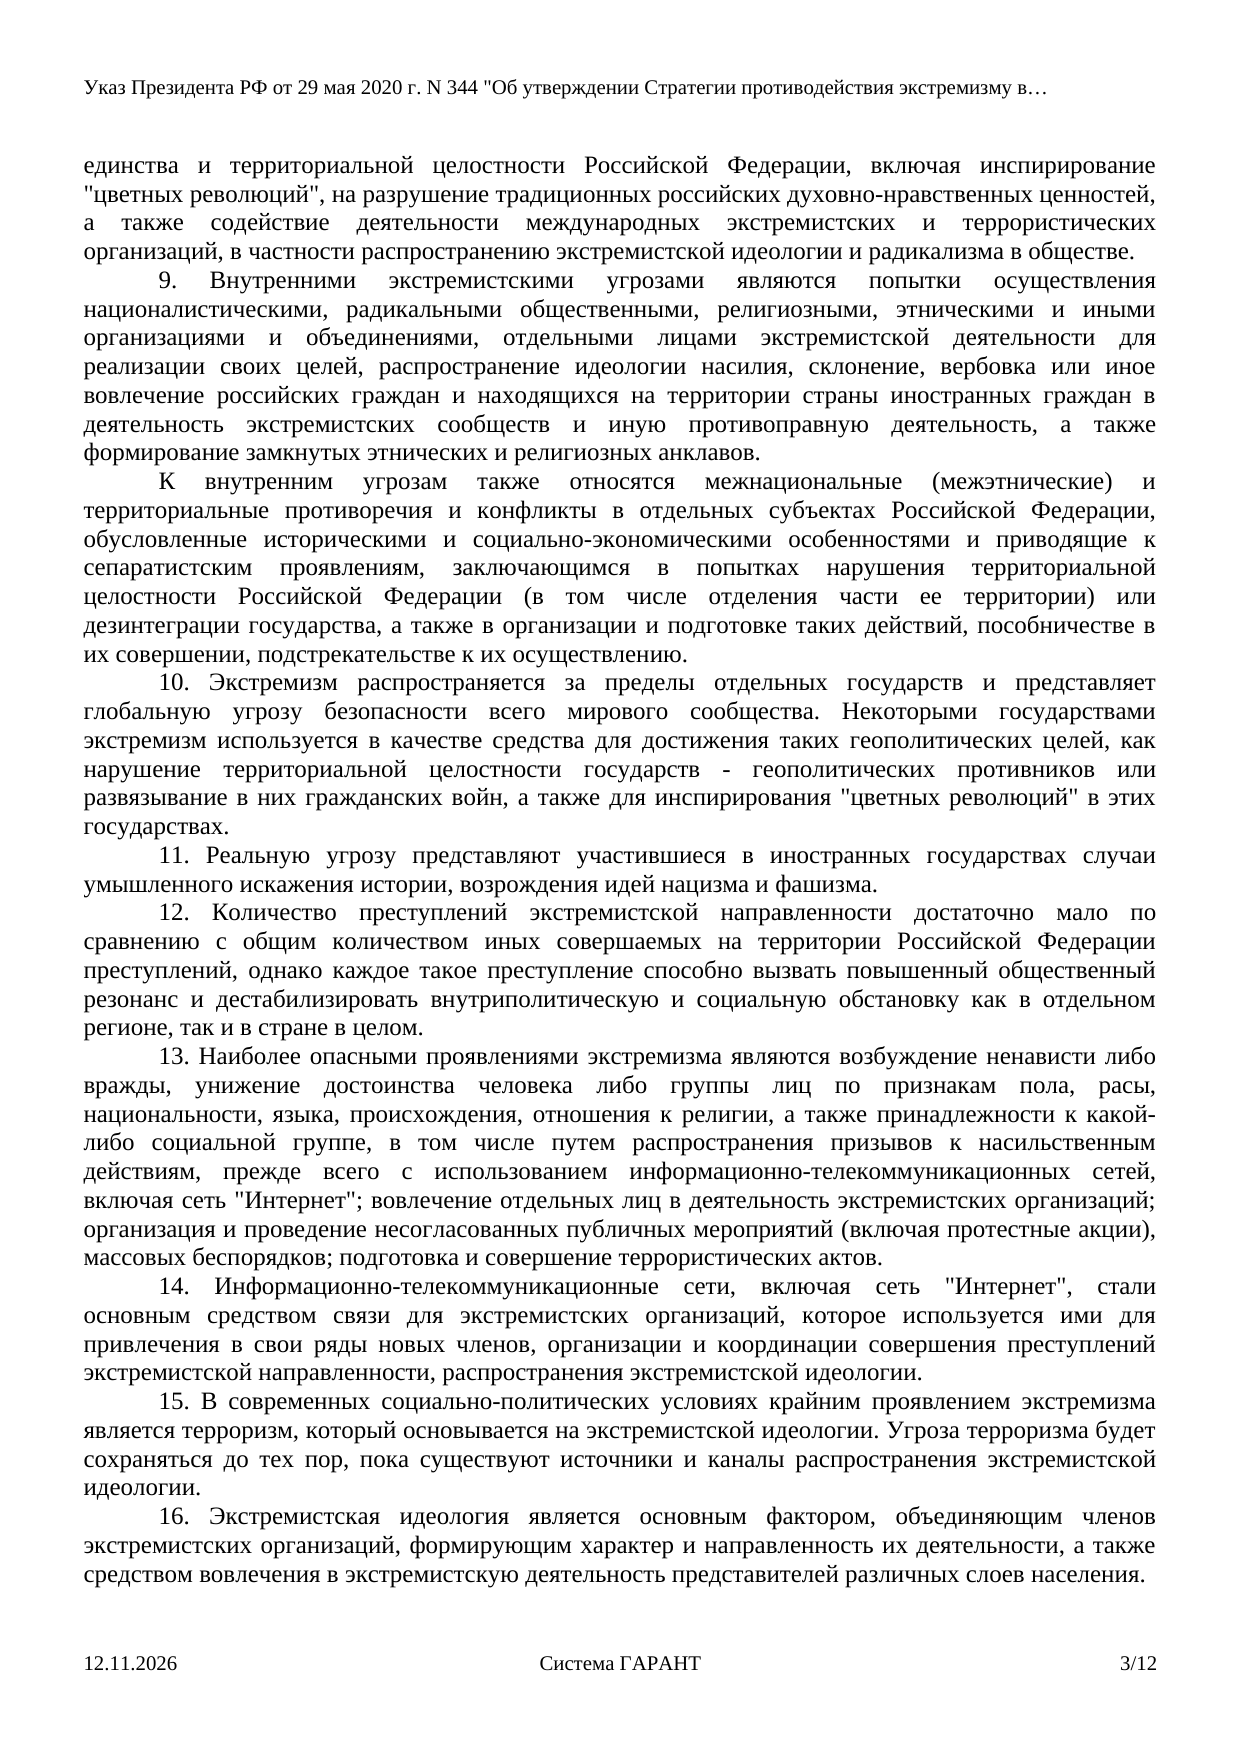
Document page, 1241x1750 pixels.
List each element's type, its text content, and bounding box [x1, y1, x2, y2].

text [83, 150, 1157, 265]
text 15. В современных социально-политических условиях крайним проявлением экстремизма является терроризм, который основывается на экстремистской идеологии. Угроза терроризма будет сохраняться до тех пор, пока существуют источники и каналы распространения экстремистской идеологии. [83, 1386, 1157, 1501]
text 12. Количество преступлений экстремистской направленности достаточно мало по сравнению с общим количеством иных совершаемых на территории Российской Федерации преступлений, однако каждое такое преступление способно вызвать повышенный общественный резонанс и дестабилизировать внутриполитическую и социальную обстановку как в отдельном регионе, так и в стране в целом. [83, 897, 1157, 1041]
text К внутренним угрозам также относятся межнациональные (межэтнические) и территориальные противоречия и конфликты в отдельных субъектах Российской Федерации, обусловленные историческими и социально-экономическими особенностями и приводящие к сепаратистским проявлениям, заключающимся в попытках нарушения территориальной целостности Российской Федерации (в том числе отделения части ее территории) или дезинтеграции государства, а также в организации и подготовке таких действий, пособничестве в их совершении, подстрекательстве к их осуществлению. [83, 466, 1157, 667]
text 9. Внутренними экстремистскими угрозами являются попытки осуществления националистическими, радикальными общественными, религиозными, этническими и иными организациями и объединениями, отдельными лицами экстремистской деятельности для реализации своих целей, распространение идеологии насилия, склонение, вербовка или иное вовлечение российских граждан и находящихся на территории страны иностранных граждан в деятельность экстремистских сообществ и иную противоправную деятельность, а также формирование замкнутых этнических и религиозных анклавов. [83, 265, 1157, 466]
text 13. Наиболее опасными проявлениями экстремизма являются возбуждение ненависти либо вражды, унижение достоинства человека либо группы лиц по признакам пола, расы, национальности, языка, происхождения, отношения к религии, а также принадлежности к какой-либо социальной группе, в том числе путем распространения призывов к насильственным действиям, прежде всего с использованием информационно-телекоммуникационных сетей, включая сеть "Интернет"; вовлечение отдельных лиц в деятельность экстремистских организаций; организация и проведение несогласованных публичных мероприятий (включая протестные акции), массовых беспорядков; подготовка и совершение террористических актов. [83, 1041, 1157, 1271]
text 10. Экстремизм распространяется за пределы отдельных государств и представляет глобальную угрозу безопасности всего мирового сообщества. Некоторыми государствами экстремизм используется в качестве средства для достижения таких геополитических целей, как нарушение территориальной целостности государств - геополитических противников или развязывание в них гражданских войн, а также для инспирирования "цветных революций" в этих государствах. [83, 667, 1157, 840]
text 14. Информационно-телекоммуникационные сети, включая сеть "Интернет", стали основным средством связи для экстремистских организаций, которое используется ими для привлечения в свои ряды новых членов, организации и координации совершения преступлений экстремистской направленности, распространения экстремистской идеологии. [83, 1271, 1157, 1386]
text 11. Реальную угрозу представляют участившиеся в иностранных государствах случаи умышленного искажения истории, возрождения идей нацизма и фашизма. [83, 840, 1157, 897]
text 16. Экстремистская идеология является основным фактором, объединяющим членов экстремистских организаций, формирующим характер и направленность их деятельности, а также средством вовлечения в экстремистскую деятельность представителей различных слоев населения. [83, 1501, 1157, 1587]
